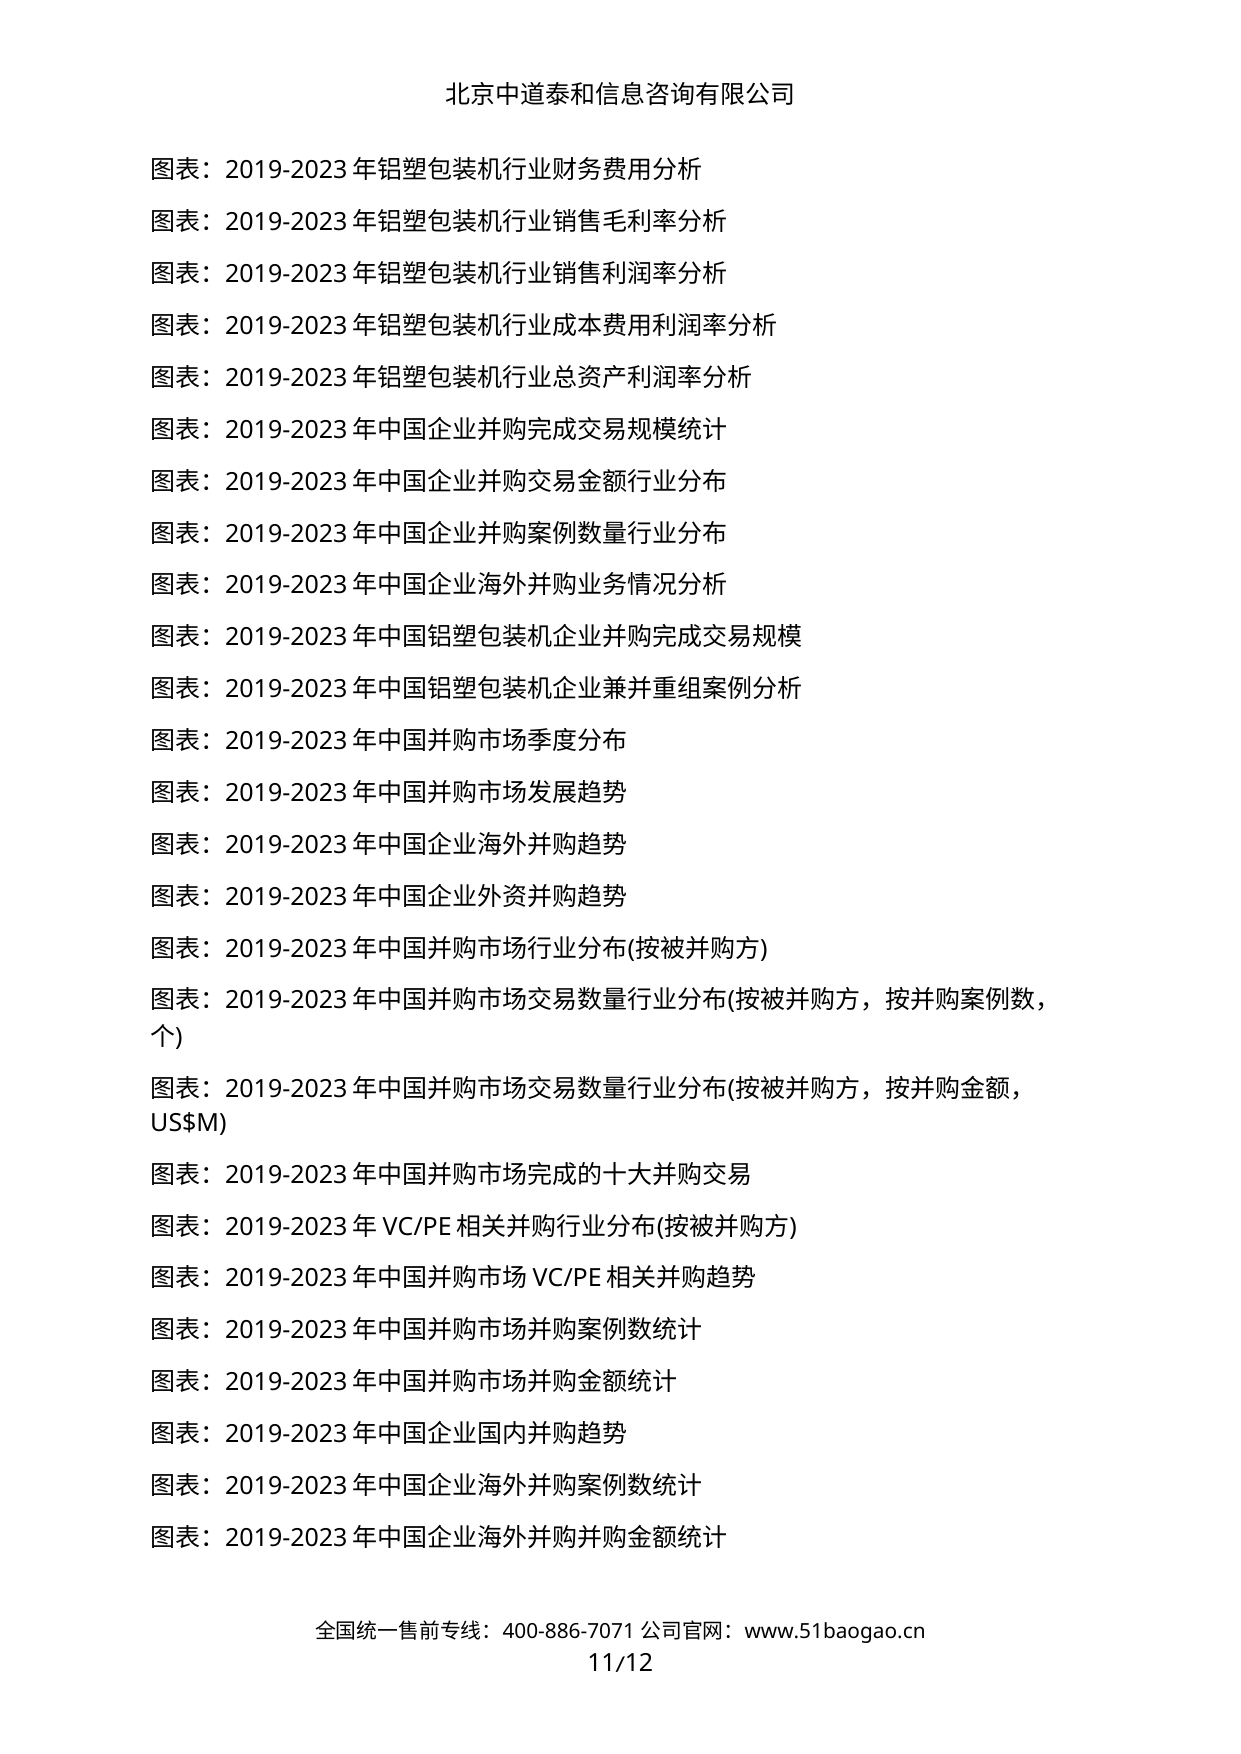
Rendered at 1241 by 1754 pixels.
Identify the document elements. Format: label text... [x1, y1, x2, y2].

text 图表：2019-2023年中国企业并购完成交易规模统计 [150, 409, 1090, 446]
text 图表：2019-2023年中国并购市场交易数量行业分布(按被并购方，按并购金额，US$M) [150, 1068, 1090, 1138]
text 图表：2019-2023年中国企业海外并购业务情况分析 [150, 565, 1090, 601]
text 图表：2019-2023年中国企业并购案例数量行业分布 [150, 513, 1090, 549]
text 图表：2019-2023年铝塑包装机行业财务费用分析 [150, 150, 1090, 186]
text 图表：2019-2023年中国企业外资并购趋势 [150, 876, 1090, 912]
text 图表：2019-2023年铝塑包装机行业销售毛利率分析 [150, 202, 1090, 238]
text 图表：2019-2023年铝塑包装机行业成本费用利润率分析 [150, 306, 1090, 342]
text 图表：2019-2023年中国企业海外并购并购金额统计 [150, 1517, 1090, 1553]
text 图表：2019-2023年中国企业海外并购趋势 [150, 824, 1090, 861]
text 图表：2019-2023年中国企业并购交易金额行业分布 [150, 461, 1090, 497]
text 图表：2019-2023年中国并购市场并购金额统计 [150, 1362, 1090, 1398]
text 图表：2019-2023年中国并购市场VC/PE相关并购趋势 [150, 1258, 1090, 1294]
text 图表：2019-2023年VC/PE相关并购行业分布(按被并购方) [150, 1206, 1090, 1242]
text 图表：2019-2023年铝塑包装机行业销售利润率分析 [150, 254, 1090, 290]
text 图表：2019-2023年中国并购市场并购案例数统计 [150, 1310, 1090, 1346]
text 图表：2019-2023年中国铝塑包装机企业并购完成交易规模 [150, 617, 1090, 653]
text 图表：2019-2023年中国并购市场行业分布(按被并购方) [150, 928, 1090, 964]
text 图表：2019-2023年中国并购市场完成的十大并购交易 [150, 1154, 1090, 1190]
text 图表：2019-2023年中国铝塑包装机企业兼并重组案例分析 [150, 669, 1090, 705]
text 图表：2019-2023年中国并购市场发展趋势 [150, 772, 1090, 809]
text 图表：2019-2023年中国并购市场交易数量行业分布(按被并购方，按并购案例数，个) [150, 980, 1090, 1052]
text 图表：2019-2023年铝塑包装机行业总资产利润率分析 [150, 357, 1090, 394]
text 图表：2019-2023年中国企业海外并购案例数统计 [150, 1465, 1090, 1502]
text 图表：2019-2023年中国企业国内并购趋势 [150, 1413, 1090, 1450]
text 图表：2019-2023年中国并购市场季度分布 [150, 721, 1090, 757]
